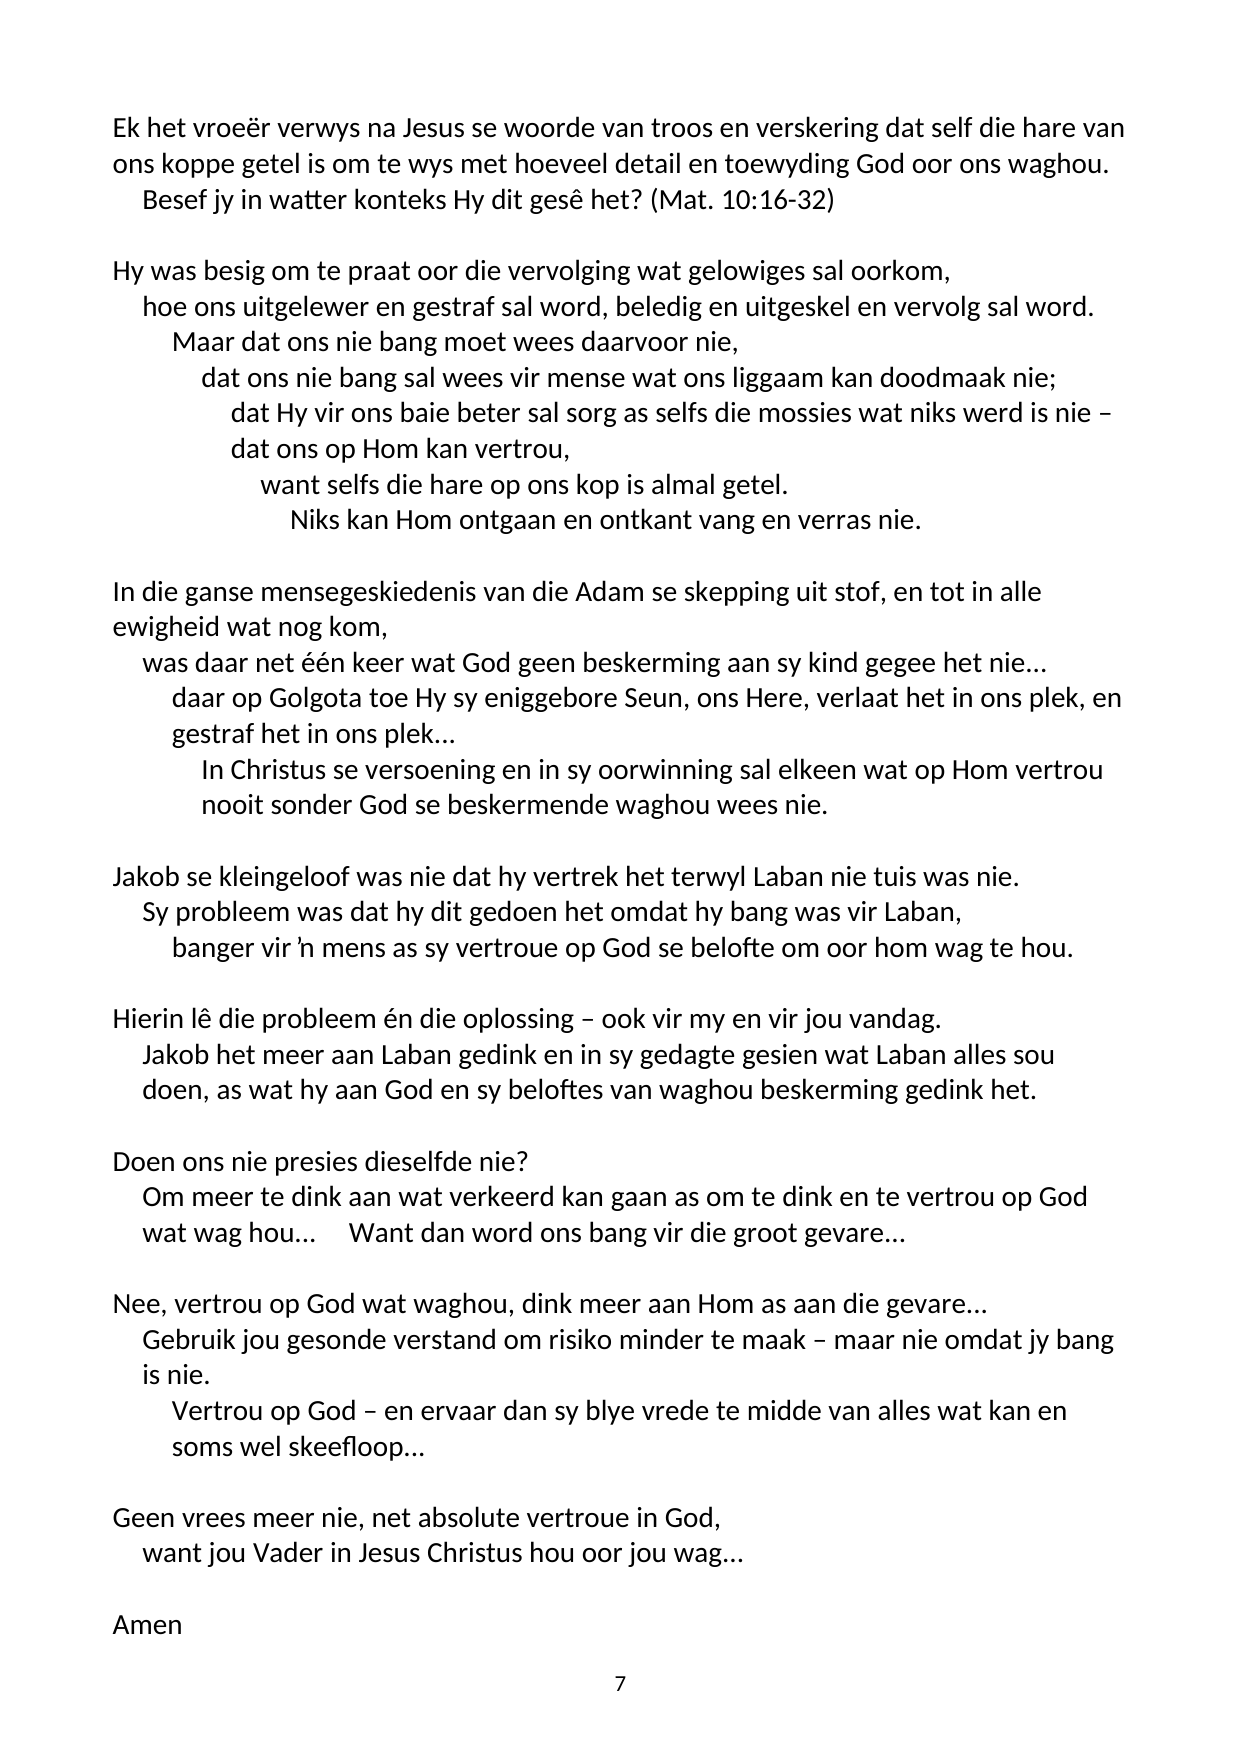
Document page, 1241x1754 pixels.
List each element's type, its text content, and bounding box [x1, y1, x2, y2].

text Sy probleem was dat hy dit gedoen het omdat hy bang was vir Laban, [142, 893, 1128, 929]
text Vertrou op God – en ervaar dan sy blye vrede te midde van alles wat kan en soms wel skeefloop... [172, 1392, 1128, 1463]
text Geen vrees meer nie, net absolute vertroue in God, [112, 1499, 1128, 1534]
text Maar dat ons nie bang moet wees daarvoor nie, [112, 323, 1128, 359]
text Hierin lê die probleem én die oplossing – ook vir my en vir jou vandag. [112, 1000, 1128, 1036]
text banger vir ŉ mens as sy vertroue op God se belofte om oor hom wag te hou. [172, 929, 1128, 964]
text dat ons nie bang sal wees vir mense wat ons liggaam kan doodmaak nie; [112, 359, 1128, 394]
text Besef jy in watter konteks Hy dit gesê het? (Mat. 10:16-32) [142, 181, 1128, 216]
text Om meer te dink aan wat verkeerd kan gaan as om te dink en te vertrou op God wat wag hou... Want dan word ons bang vir die groot gevare... [142, 1178, 1128, 1249]
text In die ganse mensegeskiedenis van die Adam se skepping uit stof, en tot in alle ewigheid wat nog kom, [112, 573, 1128, 644]
text Jakob se kleingeloof was nie dat hy vertrek het terwyl Laban nie tuis was nie. [112, 858, 1128, 893]
text was daar net één keer wat God geen beskerming aan sy kind gegee het nie... [142, 644, 1128, 679]
text Niks kan Hom ontgaan en ontkant vang en verras nie. [112, 501, 1128, 537]
text Jakob het meer aan Laban gedink en in sy gedagte gesien wat Laban alles sou doen, as wat hy aan God en sy beloftes van waghou beskerming gedink het. [142, 1036, 1128, 1107]
text dat Hy vir ons baie beter sal sorg as selfs die mossies wat niks werd is nie – dat ons op Hom kan vertrou, [231, 394, 1128, 466]
text Hy was besig om te praat oor die vervolging wat gelowiges sal oorkom, [112, 252, 1128, 288]
text Ek het vroeër verwys na Jesus se woorde van troos en verskering dat self die hare van ons koppe getel is om te wys met hoeveel detail en toewyding God oor ons waghou. [112, 109, 1128, 181]
text Amen [112, 1606, 1128, 1641]
text Doen ons nie presies dieselfde nie? [112, 1143, 1128, 1178]
text Gebruik jou gesonde verstand om risiko minder te maak – maar nie omdat jy bang is nie. [142, 1321, 1128, 1392]
text daar op Golgota toe Hy sy eniggebore Seun, ons Here, verlaat het in ons plek, en gestraf het in ons plek... [172, 679, 1128, 751]
text hoe ons uitgelewer en gestraf sal word, beledig en uitgeskel en vervolg sal word. [112, 288, 1128, 323]
text want selfs die hare op ons kop is almal getel. [112, 466, 1128, 501]
text want jou Vader in Jesus Christus hou oor jou wag... [112, 1534, 1128, 1570]
text Nee, vertrou op God wat waghou, dink meer aan Hom as aan die gevare... [112, 1285, 1128, 1321]
text In Christus se versoening en in sy oorwinning sal elkeen wat op Hom vertrou nooit sonder God se beskermende waghou wees nie. [201, 751, 1128, 822]
